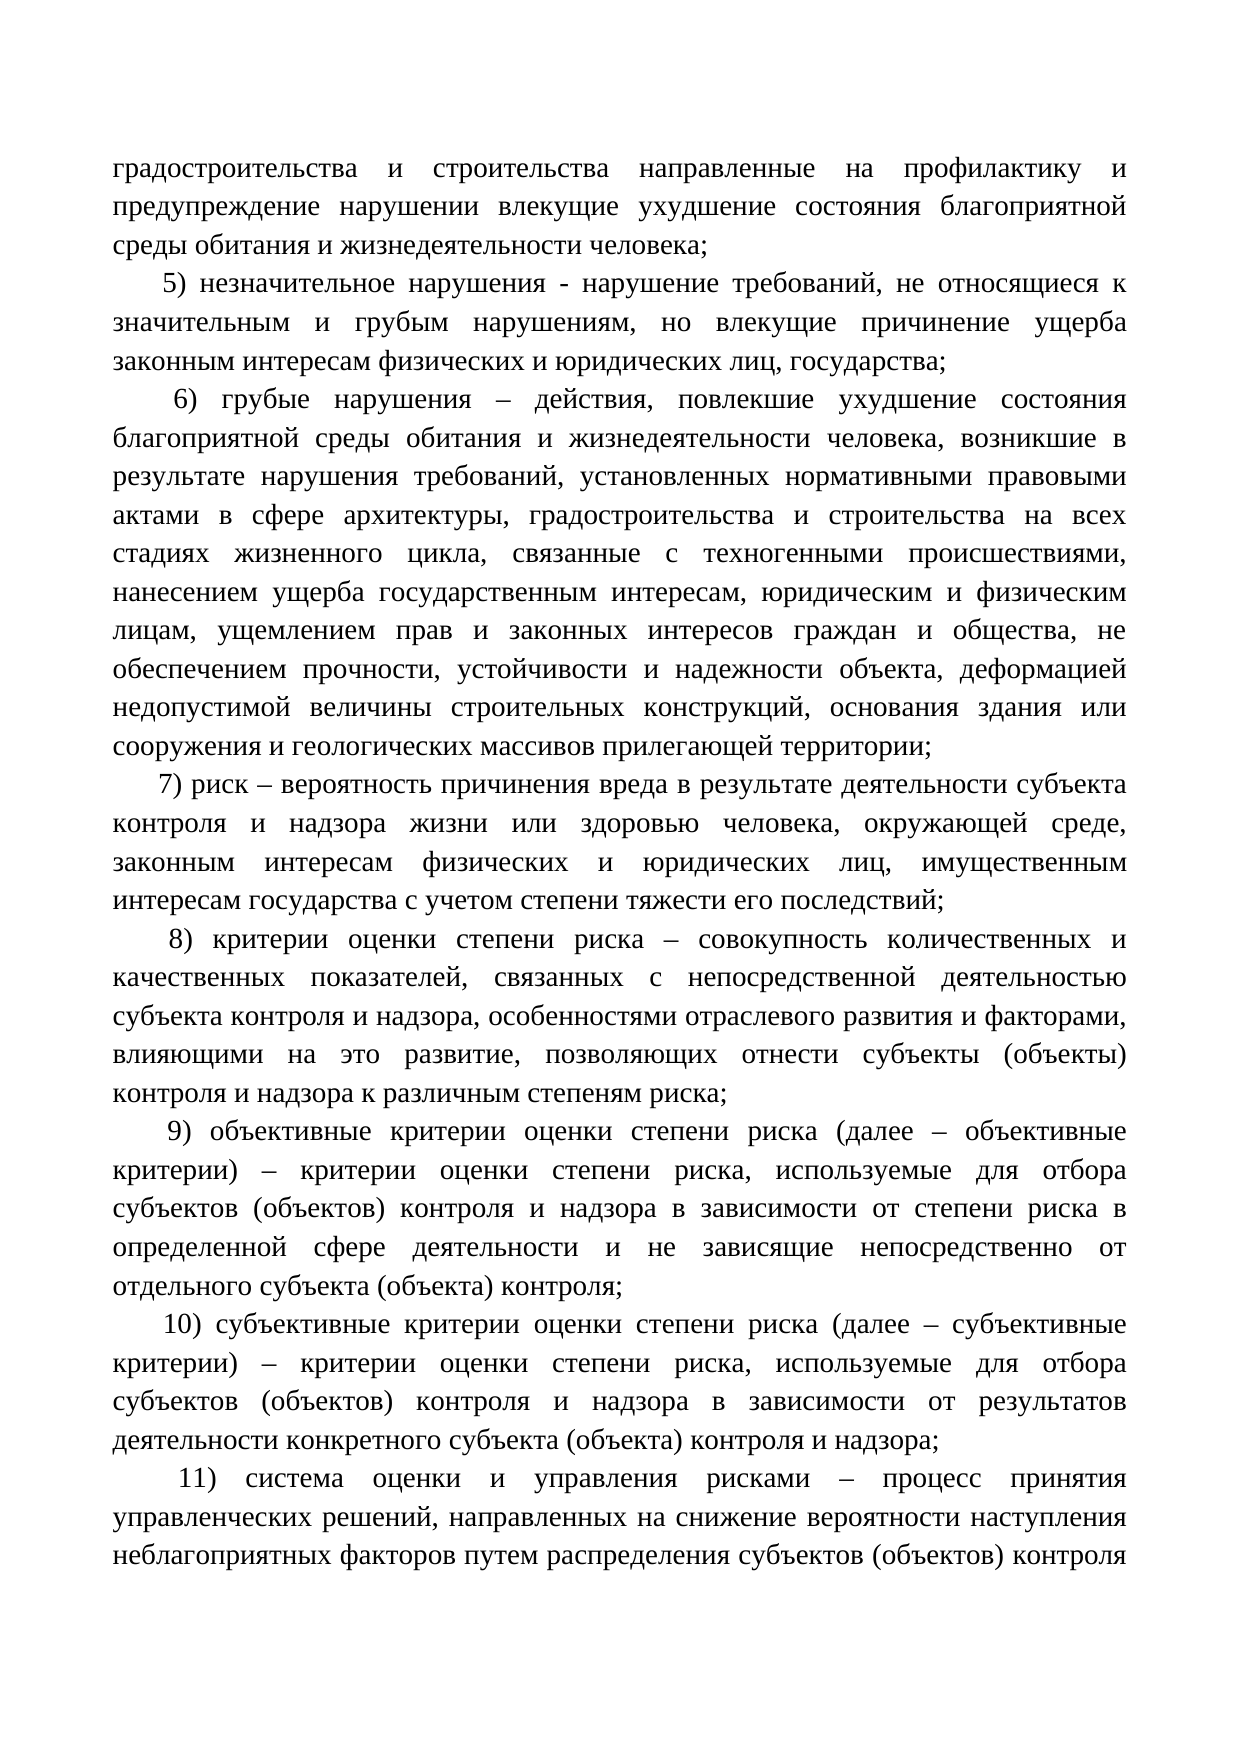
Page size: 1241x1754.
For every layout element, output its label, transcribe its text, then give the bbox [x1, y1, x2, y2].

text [112, 150, 1128, 261]
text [112, 1460, 1128, 1571]
text 5) незначительное нарушения - нарушение требований, не относящиеся к значительным и грубым нарушениям, но влекущие причинение ущерба законным интересам физических и юридических лиц, государства; [112, 266, 1128, 376]
text 10) субъективные критерии оценки степени риска (далее – субъективные критерии) – критерии оценки степени риска, используемые для отбора субъектов (объектов) контроля и надзора в зависимости от результатов деятельности конкретного субъекта (объекта) контроля и надзора; [112, 1306, 1128, 1455]
text 8) критерии оценки степени риска – совокупность количественных и качественных показателей, связанных с непосредственной деятельностью субъекта контроля и надзора, особенностями отраслевого развития и факторами, влияющими на это развитие, позволяющих отнести субъекты (объекты) контроля и надзора к различным степеням риска; [112, 921, 1128, 1108]
text 6) грубые нарушения – действия, повлекшие ухудшение состояния благоприятной среды обитания и жизнедеятельности человека, возникшие в результате нарушения требований, установленных нормативными правовыми актами в сфере архитектуры, градостроительства и строительства на всех стадиях жизненного цикла, связанные с техногенными происшествиями, нанесением ущерба государственным интересам, юридическим и физическим лицам, ущемлением прав и законных интересов граждан и общества, не обеспечением прочности, устойчивости и надежности объекта, деформацией недопустимой величины строительных конструкций, основания здания или сооружения и геологических массивов прилегающей территории; [112, 381, 1128, 762]
text 9) объективные критерии оценки степени риска (далее – объективные критерии) – критерии оценки степени риска, используемые для отбора субъектов (объектов) контроля и надзора в зависимости от степени риска в определенной сфере деятельности и не зависящие непосредственно от отдельного субъекта (объекта) контроля; [112, 1113, 1128, 1301]
text 7) риск – вероятность причинения вреда в результате деятельности субъекта контроля и надзора жизни или здоровью человека, окружающей среде, законным интересам физических и юридических лиц, имущественным интересам государства с учетом степени тяжести его последствий; [112, 767, 1128, 916]
